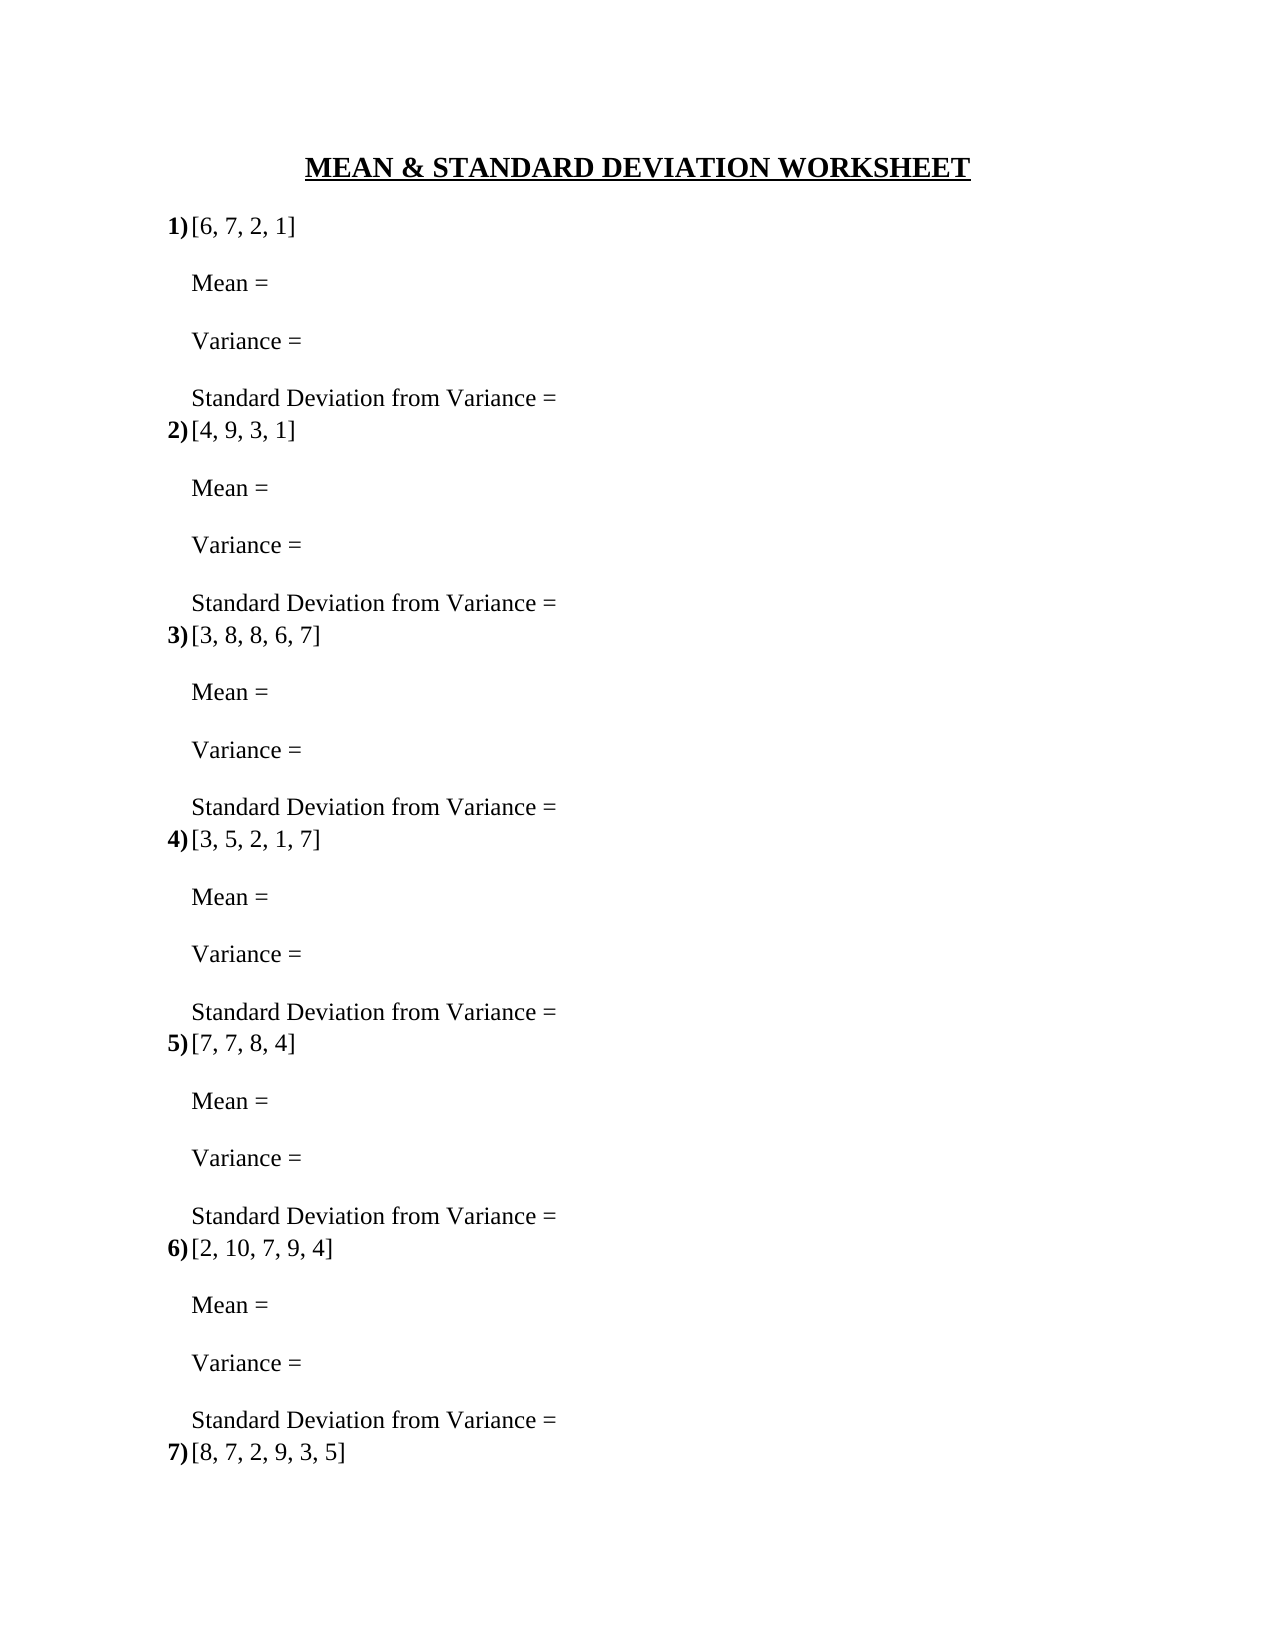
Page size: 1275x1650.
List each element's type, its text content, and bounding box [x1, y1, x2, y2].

table_cell [3, 8, 8, 6, 7] Mean = Variance = Standard Deviation from Variance = [190, 618, 563, 822]
table_cell 3) [149, 618, 189, 822]
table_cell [190, 1436, 563, 1496]
table_cell [2, 10, 7, 9, 4] Mean = Variance = Standard Deviation from Variance = [190, 1231, 563, 1436]
table_header [6, 7, 2, 1] Mean = Variance = Standard Deviation from Variance = [190, 209, 563, 414]
table_header 1) [149, 209, 189, 414]
table_cell 5) [149, 1027, 189, 1231]
table_cell 4) [149, 823, 189, 1027]
table_cell 2) [149, 414, 189, 618]
text MEAN & STANDARD DEVIATION WORKSHEET [150, 150, 1125, 183]
table_cell [3, 5, 2, 1, 7] Mean = Variance = Standard Deviation from Variance = [190, 823, 563, 1027]
table_cell [4, 9, 3, 1] Mean = Variance = Standard Deviation from Variance = [190, 414, 563, 618]
table_cell 6) [149, 1231, 189, 1436]
table_cell 7) [149, 1436, 189, 1496]
table_cell [7, 7, 8, 4] Mean = Variance = Standard Deviation from Variance = [190, 1027, 563, 1231]
